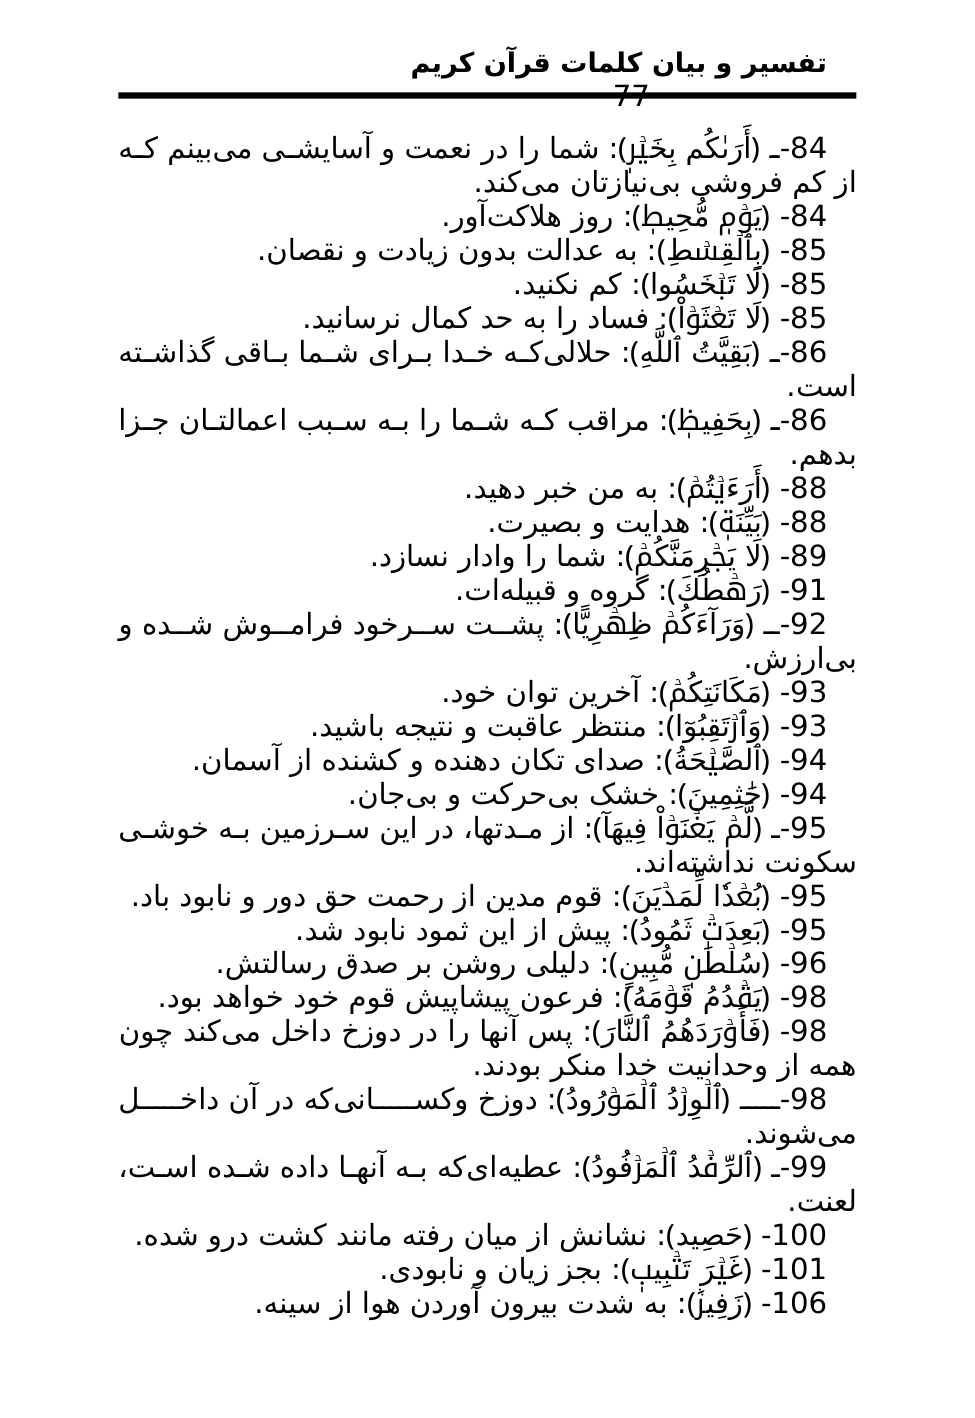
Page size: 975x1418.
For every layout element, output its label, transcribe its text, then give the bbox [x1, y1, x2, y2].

text 88- ﴿بَيِّنَةٖ﴾: هدایت و بصیرت. [118, 505, 857, 539]
text 100- ﴿حَصِيد﴾: نشانش از میان رفته مانند کشت درو شده. [118, 1218, 857, 1252]
text 98- ﴿فَأَوۡرَدَهُمُ ٱلنَّارَ﴾: پس آنها را در دوزخ داخل می‌کند چون همه از وحدانیت خدا منکر بودند. [118, 1015, 857, 1083]
text 86- ﴿بَقِيَّتُ ٱللَّهِ﴾: حلالی‌که خدا برای شما باقی گذاشته است. [118, 336, 857, 403]
text 99- ﴿ٱلرِّفۡدُ ٱلۡمَرۡفُودُ﴾: عطیه‌ای‌که به آنها داده شده است، لعنت. [118, 1151, 857, 1218]
text 85- ﴿لَا تَعۡثَوۡاْ﴾: فساد را به حد کمال نرسانید. [118, 302, 857, 336]
text 95- ﴿بَعِدَتۡ ثَمُودُ﴾: پیش از این ثمود نابود شد. [118, 913, 857, 947]
text 85- ﴿بِٱلۡقِسۡطِ﴾: به عدالت بدون زیادت و نقصان. [118, 234, 857, 268]
text 91- ﴿رَهۡطُكَ﴾: گروه و قبیله‌ات. [118, 573, 857, 607]
text 89- ﴿لَا يَجۡرِمَنَّكُمۡ﴾: شما را وادار نسازد. [118, 539, 857, 573]
text 98- ﴿يَقۡدُمُ قَوۡمَهُ﴾: فرعون پیشاپیش قوم خود خواهد بود. [118, 981, 857, 1015]
text 106- ﴿زَفِيرٞ﴾: به شدت بیرون آوردن هوا از سینه. [118, 1286, 857, 1320]
text 95- ﴿لَّمۡ يَغۡنَوۡاْ فِيهَآ﴾: از مدتها، در این سرزمین به خوشی سکونت نداشته‌اند. [118, 811, 857, 879]
text 94- ﴿ٱلصَّيۡحَةُ﴾: صدای تکان دهنده و کشنده از آسمان. [118, 743, 857, 777]
text 88- ﴿أَرَءَيۡتُمۡ﴾: به من خبر دهید. [118, 471, 857, 505]
text 93- ﴿مَكَانَتِكُمۡ﴾: آخرین توان خود. [118, 675, 857, 709]
text 93- ﴿وَٱرۡتَقِبُوٓا﴾: منتظر عاقبت و نتیجه باشید. [118, 709, 857, 743]
text 84- ﴿يَوۡمٖ مُّحِيطٖ﴾: روز هلاکت‌آور. [118, 199, 857, 234]
text 98- ﴿ٱلۡوِرۡدُ ٱلۡمَوۡرُودُ﴾: دوزخ وکسانی‌که در آن داخل می‌شوند. [118, 1083, 857, 1151]
text 94- ﴿جَٰثِمِينَ﴾: خشک بی‌حرکت و بی‌جان. [118, 777, 857, 811]
text 96- ﴿سُلۡطَٰنٖ مُّبِينٍ﴾: دلیلی روشن بر صدق رسالتش. [118, 947, 857, 981]
text 85- ﴿لَا تَبۡخَسُوا﴾: کم نکنید. [118, 268, 857, 302]
text 92- ﴿وَرَآءَكُمۡ ظِهۡرِيًّا﴾: پشت سرخود فراموش شده و بی‌ارزش. [118, 607, 857, 675]
text 84- ﴿أَرَىٰكُم بِخَيۡرٖ﴾: شما را در نعمت و آسایشی می‌بینم که از کم فروشی بی‌نیازتان می‌کند. [118, 132, 857, 199]
text 86- ﴿بِحَفِيظٖ﴾: مراقب که شما را به سبب اعمالتان جزا بدهم. [118, 403, 857, 471]
text 101- ﴿غَيۡرَ تَتۡبِيبٖ﴾: بجز زیان و نابودی. [118, 1252, 857, 1286]
text 95- ﴿بُعۡدٗا لِّمَدۡيَنَ﴾: قوم مدین از رحمت حق دور و نابود باد. [118, 879, 857, 913]
